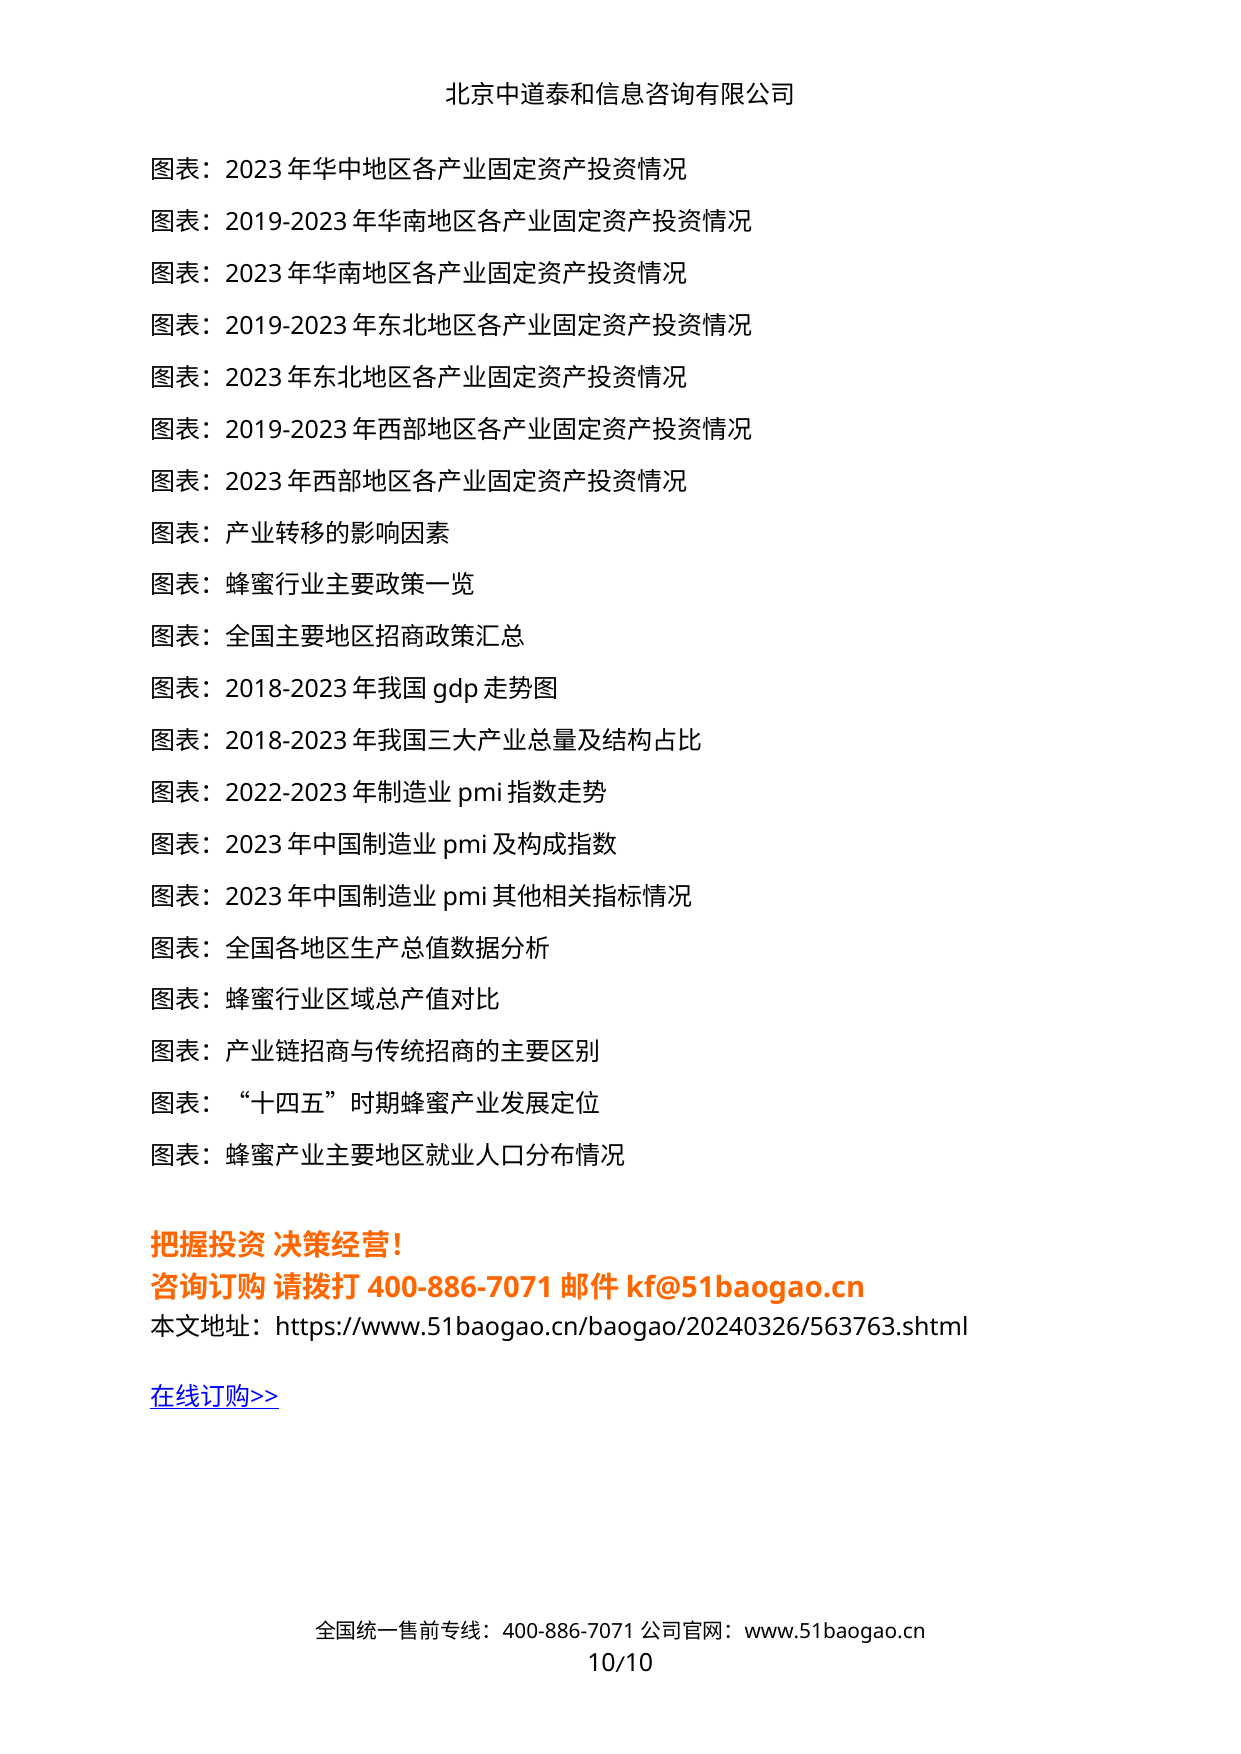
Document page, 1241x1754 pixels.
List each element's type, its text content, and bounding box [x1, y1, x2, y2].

text 图表：蜂蜜产业主要地区就业人口分布情况 [150, 1136, 1090, 1172]
text 图表：产业链招商与传统招商的主要区别 [150, 1032, 1090, 1068]
text 图表：2023年西部地区各产业固定资产投资情况 [150, 461, 1090, 497]
text 图表：2019-2023年华南地区各产业固定资产投资情况 [150, 202, 1090, 238]
text 图表：2023年华中地区各产业固定资产投资情况 [150, 150, 1090, 186]
text 图表：全国各地区生产总值数据分析 [150, 928, 1090, 964]
text 图表：2023年中国制造业pmi及构成指数 [150, 824, 1090, 861]
text 图表：蜂蜜行业区域总产值对比 [150, 980, 1090, 1016]
text 图表：2023年东北地区各产业固定资产投资情况 [150, 357, 1090, 394]
text 图表：2019-2023年东北地区各产业固定资产投资情况 [150, 306, 1090, 342]
text 图表：产业转移的影响因素 [150, 513, 1090, 549]
text 图表：“十四五”时期蜂蜜产业发展定位 [150, 1084, 1090, 1120]
text 把握投资 决策经营！咨询订购 请拨打 400-886-7071 邮件 kf@51baogao.cn本文地址：https://www.51baogao.cn/baogao/20240326/563763.shtml [150, 1187, 1090, 1342]
text 图表：蜂蜜行业主要政策一览 [150, 565, 1090, 601]
text 图表：全国主要地区招商政策汇总 [150, 617, 1090, 653]
text 在线订购>> [150, 1342, 1090, 1413]
text 图表：2022-2023年制造业pmi指数走势 [150, 772, 1090, 809]
text 图表：2019-2023年西部地区各产业固定资产投资情况 [150, 409, 1090, 446]
text 图表：2023年中国制造业pmi其他相关指标情况 [150, 876, 1090, 912]
text 图表：2018-2023年我国gdp走势图 [150, 669, 1090, 705]
text 图表：2023年华南地区各产业固定资产投资情况 [150, 254, 1090, 290]
text 图表：2018-2023年我国三大产业总量及结构占比 [150, 721, 1090, 757]
